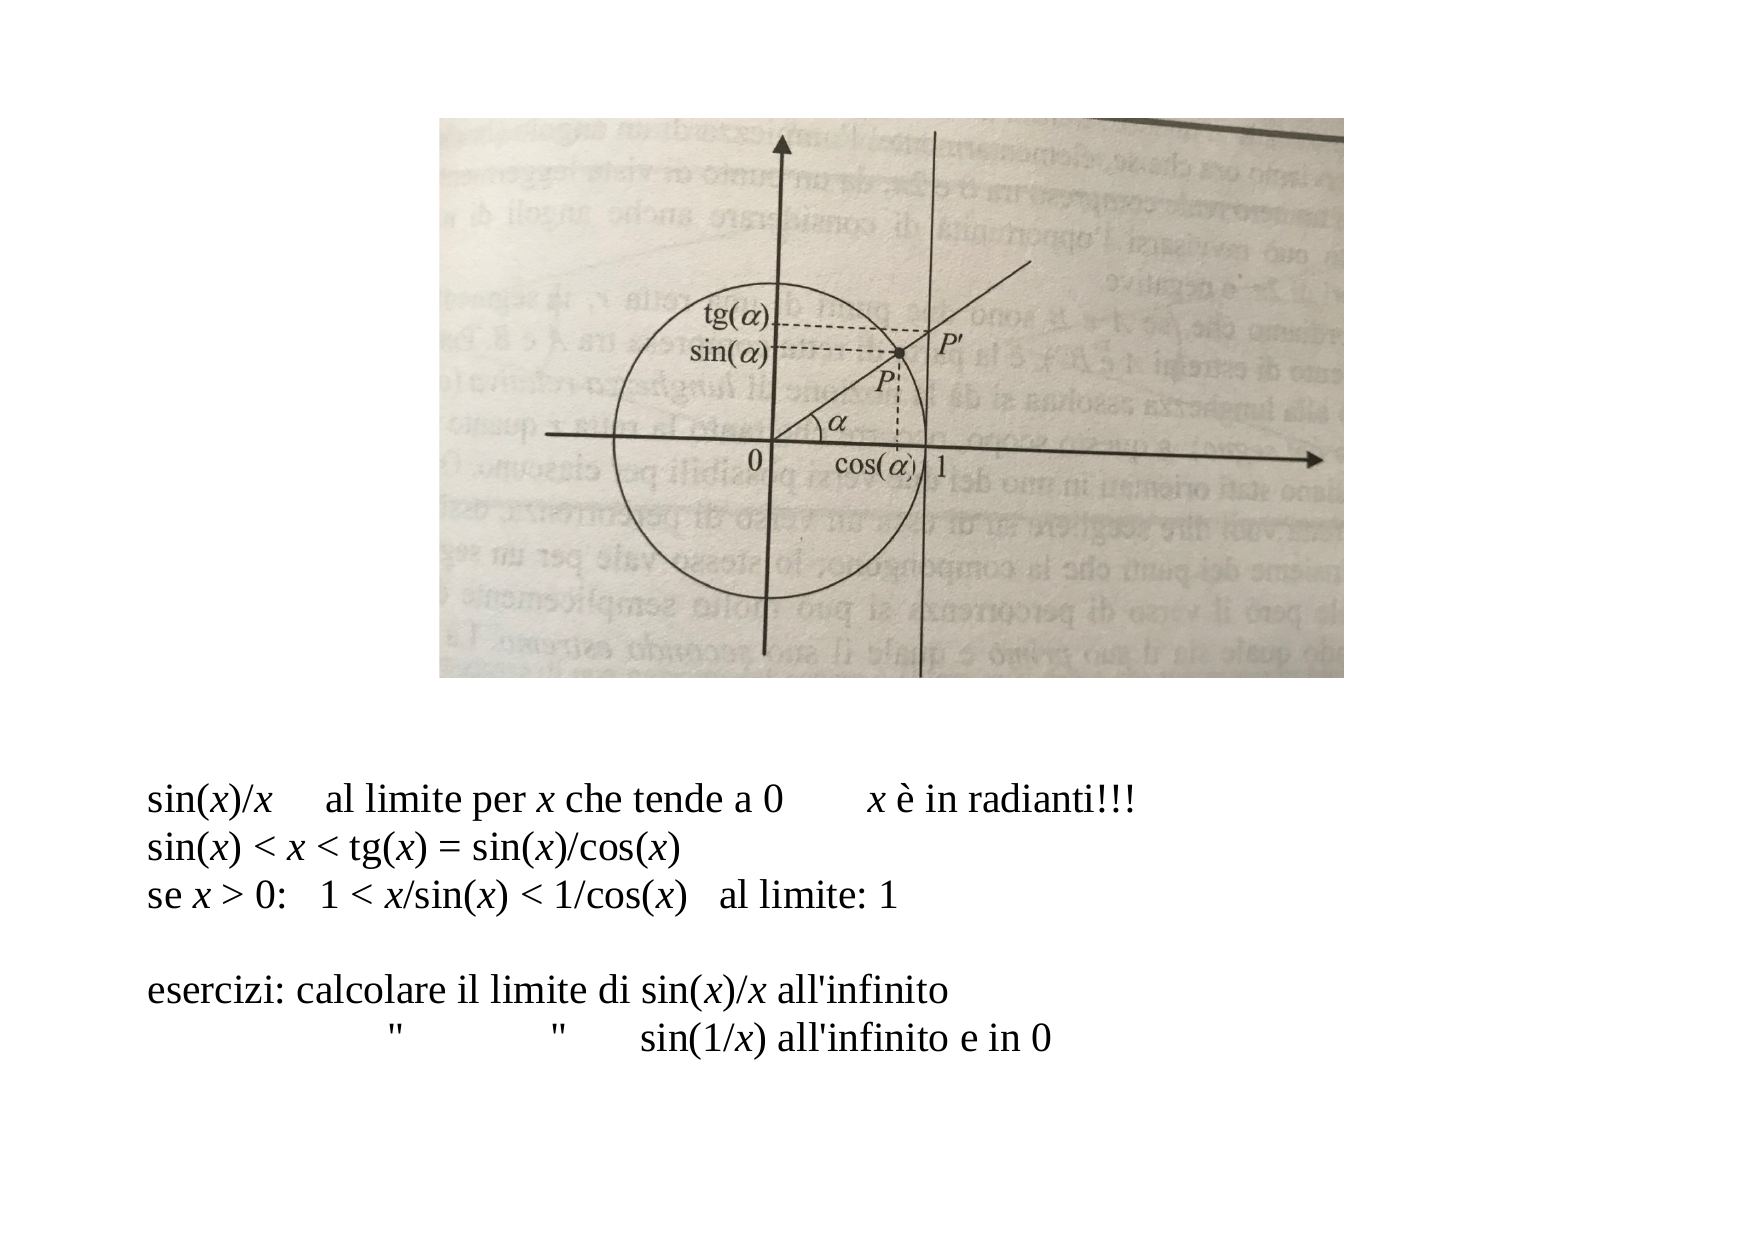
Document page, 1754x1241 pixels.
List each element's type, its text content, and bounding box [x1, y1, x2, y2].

picture [439, 118, 1344, 678]
text esercizi: calcolare il limite di sin(x)/x all'infinito [148, 965, 1636, 1013]
text se x > 0: 1 < x/sin(x) < 1/cos(x) al limite: 1 [148, 869, 1636, 917]
text sin(x) < x < tg(x) = sin(x)/cos(x) [148, 821, 1636, 869]
text sin(x)/x al limite per x che tende a 0 x è in radianti!!! [148, 773, 1636, 821]
text " " sin(1/x) all'infinito e in 0 [148, 1013, 1636, 1061]
